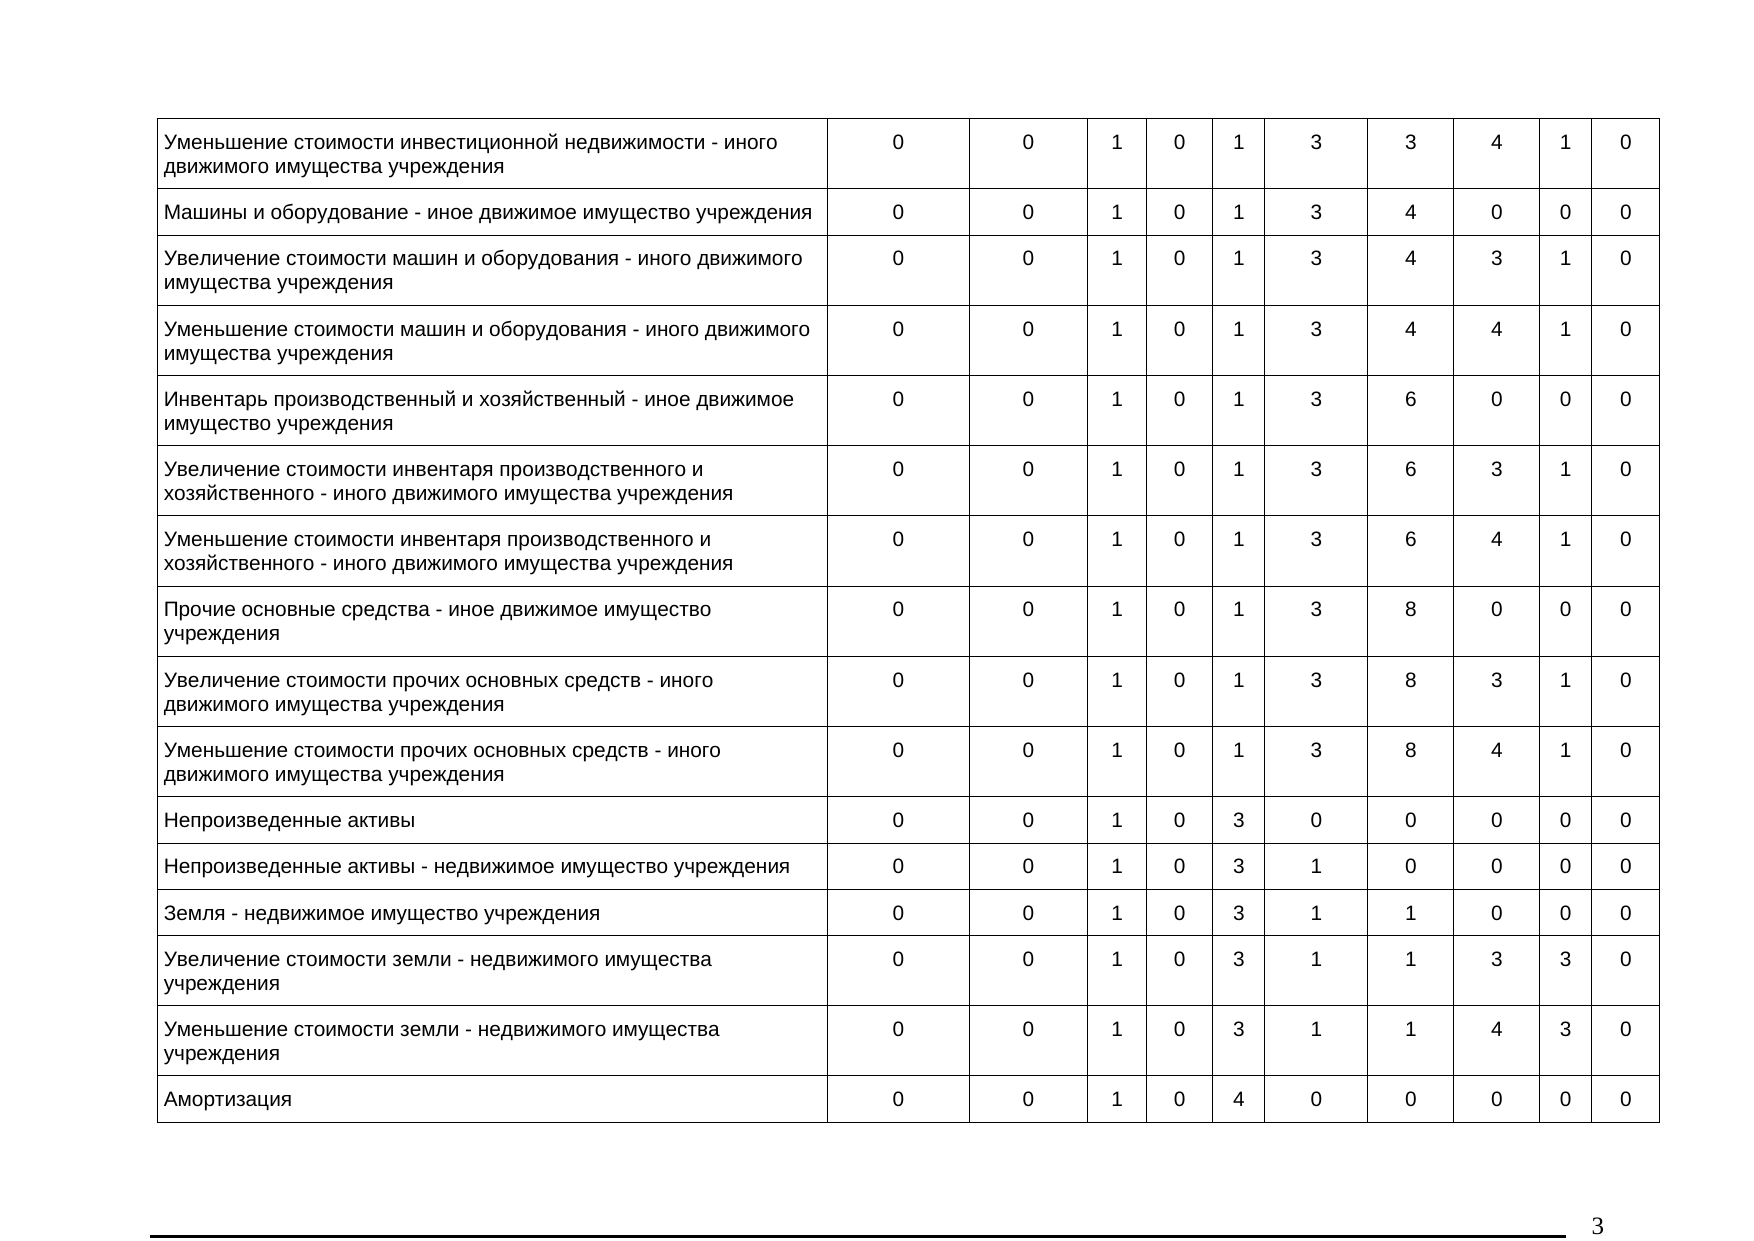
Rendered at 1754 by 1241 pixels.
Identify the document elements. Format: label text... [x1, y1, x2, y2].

table_cell 0 [1147, 727, 1212, 796]
table_cell 0 [1454, 797, 1539, 842]
table_cell 0 [970, 657, 1087, 726]
table_cell 0 [1147, 306, 1212, 375]
table_cell 1 [1213, 516, 1264, 586]
table_cell Уменьшение стоимости земли - недвижимого имущества учреждения [158, 1006, 827, 1075]
table_cell 1 [1265, 890, 1367, 935]
table_cell 0 [1592, 936, 1659, 1005]
table_cell 0 [1147, 936, 1212, 1005]
table_cell 3 [1265, 727, 1367, 796]
table_cell 0 [1147, 890, 1212, 935]
table_cell 0 [1540, 797, 1591, 842]
table_cell 0 [828, 657, 969, 726]
table_cell Инвентарь производственный и хозяйственный - иное движимое имущество учреждения [158, 376, 827, 445]
table_cell 0 [828, 844, 969, 889]
table_cell 1 [1088, 657, 1146, 726]
table_cell 1 [1088, 119, 1146, 188]
table_cell 0 [1592, 587, 1659, 656]
table_cell 0 [970, 446, 1087, 515]
table_cell 0 [1540, 1076, 1591, 1122]
table_cell 3 [1265, 119, 1367, 188]
table_cell Увеличение стоимости машин и оборудования - иного движимого имущества учреждения [158, 236, 827, 305]
table_cell 0 [1592, 844, 1659, 889]
table_cell 3 [1265, 306, 1367, 375]
table_cell 0 [1592, 1076, 1659, 1122]
table_cell 0 [970, 727, 1087, 796]
table_cell 1 [1213, 236, 1264, 305]
table_cell 1 [1088, 306, 1146, 375]
table_cell 0 [970, 189, 1087, 234]
table_cell 1 [1088, 727, 1146, 796]
table_cell 1 [1213, 446, 1264, 515]
table_cell 4 [1454, 1006, 1539, 1075]
table_cell 0 [1147, 189, 1212, 234]
table_cell Увеличение стоимости земли - недвижимого имущества учреждения [158, 936, 827, 1005]
table_cell 0 [828, 797, 969, 842]
table_cell 0 [1592, 727, 1659, 796]
table_cell 3 [1265, 657, 1367, 726]
table_cell 3 [1454, 657, 1539, 726]
table_cell Прочие основные средства - иное движимое имущество учреждения [158, 587, 827, 656]
table_cell 0 [1592, 236, 1659, 305]
table_cell 1 [1540, 446, 1591, 515]
table_cell 0 [970, 587, 1087, 656]
table_cell 1 [1088, 376, 1146, 445]
table_cell Уменьшение стоимости прочих основных средств - иного движимого имущества учреждения [158, 727, 827, 796]
table_cell 3 [1265, 236, 1367, 305]
table_cell 0 [970, 936, 1087, 1005]
table_cell 0 [828, 587, 969, 656]
table_cell 1 [1213, 119, 1264, 188]
table_cell 3 [1213, 936, 1264, 1005]
table_cell 3 [1265, 189, 1367, 234]
table_cell 0 [1592, 446, 1659, 515]
table_cell 0 [828, 516, 969, 586]
table_cell 4 [1368, 236, 1453, 305]
table_cell 1 [1368, 1006, 1453, 1075]
table_cell 0 [1540, 844, 1591, 889]
table_cell 6 [1368, 516, 1453, 586]
table_cell 0 [1265, 1076, 1367, 1122]
table_cell 0 [1540, 890, 1591, 935]
table_cell 8 [1368, 657, 1453, 726]
table_cell 1 [1265, 936, 1367, 1005]
table_cell 3 [1213, 797, 1264, 842]
table_cell 1 [1213, 306, 1264, 375]
table_cell Непроизведенные активы - недвижимое имущество учреждения [158, 844, 827, 889]
table_cell 0 [828, 890, 969, 935]
table_cell Увеличение стоимости прочих основных средств - иного движимого имущества учреждения [158, 657, 827, 726]
table_cell 0 [1592, 306, 1659, 375]
table_cell 3 [1454, 936, 1539, 1005]
table_cell 0 [1592, 657, 1659, 726]
table_cell 1 [1088, 890, 1146, 935]
table_cell 4 [1454, 306, 1539, 375]
table_cell Непроизведенные активы [158, 797, 827, 842]
table_cell 1 [1213, 587, 1264, 656]
table_cell 1 [1265, 1006, 1367, 1075]
table_cell Амортизация [158, 1076, 827, 1122]
table_cell 0 [1454, 890, 1539, 935]
table_cell 1 [1540, 236, 1591, 305]
table_cell 3 [1213, 1006, 1264, 1075]
table_cell 0 [828, 1006, 969, 1075]
table_cell 0 [1540, 189, 1591, 234]
table_cell 3 [1265, 587, 1367, 656]
table_cell 6 [1368, 446, 1453, 515]
table_cell 1 [1088, 936, 1146, 1005]
table_cell 0 [970, 890, 1087, 935]
table_cell 1 [1540, 306, 1591, 375]
table_cell 8 [1368, 587, 1453, 656]
table_cell 0 [828, 727, 969, 796]
table_cell 1 [1368, 890, 1453, 935]
table_cell 0 [970, 306, 1087, 375]
table_cell 3 [1540, 936, 1591, 1005]
table_cell 1 [1088, 1076, 1146, 1122]
table_cell 0 [1147, 446, 1212, 515]
table_cell 0 [1454, 1076, 1539, 1122]
table_cell 8 [1368, 727, 1453, 796]
table_cell 1 [1088, 189, 1146, 234]
table_cell 3 [1265, 376, 1367, 445]
table_cell 0 [1454, 189, 1539, 234]
table_cell 0 [1540, 376, 1591, 445]
table_cell 0 [970, 376, 1087, 445]
table_cell 3 [1265, 446, 1367, 515]
table_cell 0 [828, 446, 969, 515]
table_cell 0 [970, 1076, 1087, 1122]
table_cell 0 [1454, 587, 1539, 656]
table_cell Уменьшение стоимости машин и оборудования - иного движимого имущества учреждения [158, 306, 827, 375]
table_cell 0 [1454, 376, 1539, 445]
table_cell 0 [828, 376, 969, 445]
table_cell 0 [1592, 797, 1659, 842]
table_cell 4 [1213, 1076, 1264, 1122]
table_cell 3 [1213, 890, 1264, 935]
table_cell 0 [1540, 587, 1591, 656]
table_cell 0 [1147, 236, 1212, 305]
table_cell 0 [1592, 516, 1659, 586]
table_cell Увеличение стоимости инвентаря производственного и хозяйственного - иного движимого имущества учреждения [158, 446, 827, 515]
table_cell 1 [1213, 376, 1264, 445]
table_cell 0 [828, 119, 969, 188]
table_cell Земля - недвижимое имущество учреждения [158, 890, 827, 935]
table_cell Уменьшение стоимости инвентаря производственного и хозяйственного - иного движимого имущества учреждения [158, 516, 827, 586]
table_cell 0 [1147, 1076, 1212, 1122]
table_cell 0 [970, 844, 1087, 889]
table_cell 4 [1454, 119, 1539, 188]
table_cell 0 [970, 516, 1087, 586]
table_cell 0 [970, 119, 1087, 188]
table_cell 1 [1540, 119, 1591, 188]
table_cell 0 [1592, 119, 1659, 188]
table_cell 1 [1088, 1006, 1146, 1075]
table_cell 0 [828, 236, 969, 305]
table_cell 1 [1213, 657, 1264, 726]
table_cell 1 [1088, 797, 1146, 842]
table_cell 0 [1592, 1006, 1659, 1075]
table_cell 0 [1147, 376, 1212, 445]
table_cell 3 [1265, 516, 1367, 586]
table_cell 4 [1454, 516, 1539, 586]
table_cell 0 [1147, 797, 1212, 842]
table_cell 0 [1368, 844, 1453, 889]
table_cell 0 [828, 1076, 969, 1122]
table_cell 1 [1213, 189, 1264, 234]
table_cell 4 [1454, 727, 1539, 796]
table_cell Уменьшение стоимости инвестиционной недвижимости - иного движимого имущества учреждения [158, 119, 827, 188]
table_cell 1 [1540, 657, 1591, 726]
table_cell 1 [1088, 587, 1146, 656]
table_cell 1 [1540, 727, 1591, 796]
table_cell 0 [1592, 189, 1659, 234]
table_cell 4 [1368, 189, 1453, 234]
table_cell 0 [1147, 516, 1212, 586]
table_cell 0 [828, 936, 969, 1005]
table_cell 3 [1454, 446, 1539, 515]
table_cell 0 [1454, 844, 1539, 889]
table_cell 0 [828, 189, 969, 234]
table_cell 3 [1368, 119, 1453, 188]
table_cell 0 [828, 306, 969, 375]
table_cell 0 [1147, 587, 1212, 656]
table_cell 1 [1088, 236, 1146, 305]
table_cell 0 [1368, 797, 1453, 842]
table_cell 3 [1213, 844, 1264, 889]
table_cell 0 [1147, 1006, 1212, 1075]
table_cell 0 [1368, 1076, 1453, 1122]
table_cell 1 [1265, 844, 1367, 889]
table_cell 6 [1368, 376, 1453, 445]
table_cell 0 [1592, 890, 1659, 935]
table_cell 1 [1088, 516, 1146, 586]
table_cell 4 [1368, 306, 1453, 375]
table_cell 1 [1088, 844, 1146, 889]
table_cell Машины и оборудование - иное движимое имущество учреждения [158, 189, 827, 234]
table_cell 1 [1540, 516, 1591, 586]
table_cell 0 [1592, 376, 1659, 445]
table_cell 0 [1147, 119, 1212, 188]
table_cell 3 [1454, 236, 1539, 305]
table_cell 0 [970, 236, 1087, 305]
table_cell 0 [970, 1006, 1087, 1075]
table_cell 0 [1147, 657, 1212, 726]
table_cell 0 [1265, 797, 1367, 842]
table_cell 3 [1540, 1006, 1591, 1075]
table_cell 1 [1368, 936, 1453, 1005]
table_cell 1 [1088, 446, 1146, 515]
table_cell 0 [1147, 844, 1212, 889]
table_cell 0 [970, 797, 1087, 842]
table_cell 1 [1213, 727, 1264, 796]
